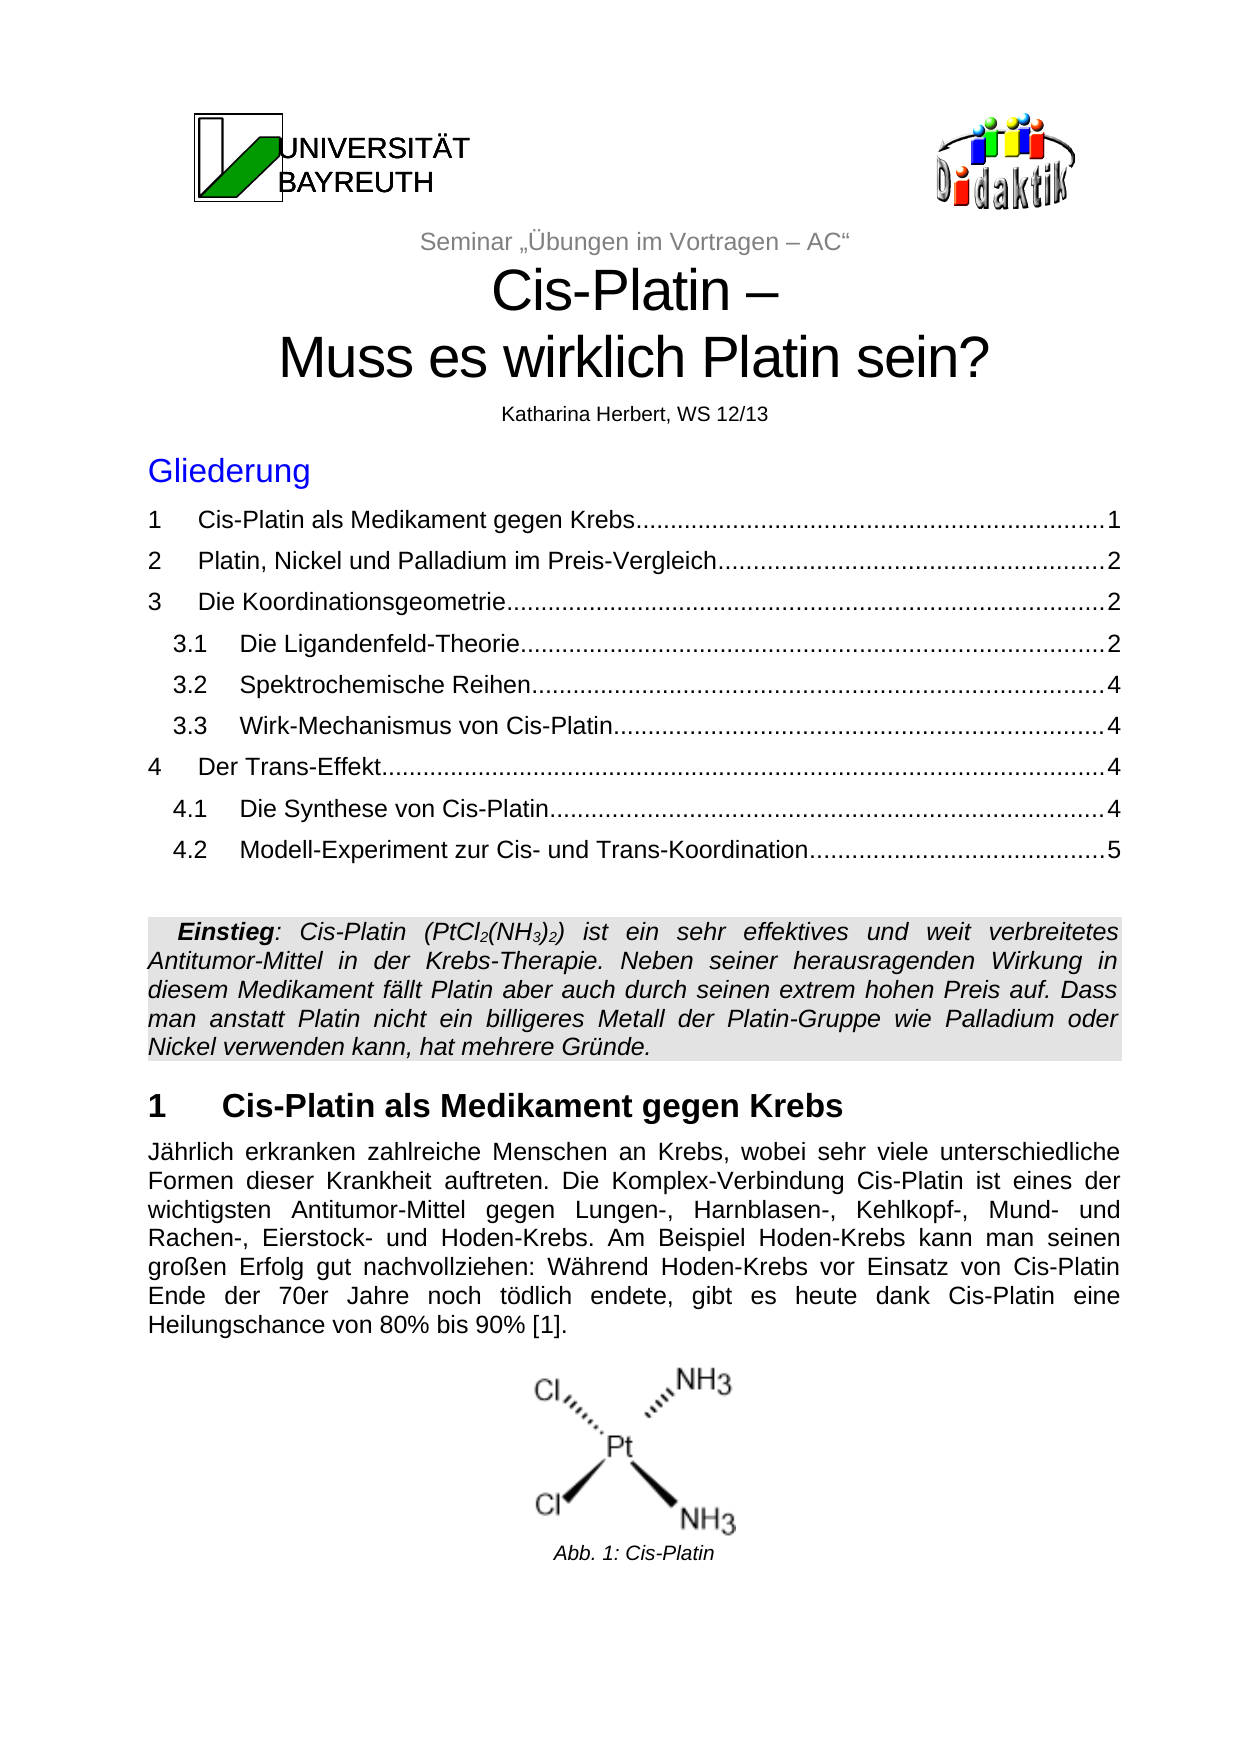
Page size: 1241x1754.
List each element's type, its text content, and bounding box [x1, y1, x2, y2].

text Einstieg: Cis-Platin (PtCl2(NH3)2) ist ein sehr effektives und weit verbreitetes Antitumor-Mittel in der Krebs-Therapie. Neben seiner herausragenden Wirkung in diesem Medikament fällt Platin aber auch durch seinen extrem hohen Preis auf. Dass man anstatt Platin nicht ein billigeres Metall der Platin-Gruppe wie Palladium oder Nickel verwenden kann, hat mehrere Gründe. [148, 917, 1122, 1061]
text Katharina Herbert, WS 12/13 [148, 402, 1122, 426]
text Seminar „Übungen im Vortragen – AC“ [148, 227, 1122, 255]
text Jährlich erkranken zahlreiche Menschen an Krebs, wobei sehr viele unterschiedliche Formen dieser Krankheit auftreten. Die Komplex-Verbindung Cis-Platin ist eines der wichtigsten Antitumor-Mittel gegen Lungen-, Harnblasen-, Kehlkopf-, Mund- und Rachen-, Eierstock- und Hoden-Krebs. Am Beispiel Hoden-Krebs kann man seinen großen Erfolg gut nachvollziehen: Während Hoden-Krebs vor Einsatz von Cis-Platin Ende der 70er Jahre noch tödlich endete, gibt es heute dank Cis-Platin eine Heilungschance von 80% bis 90% [1]. [148, 1137, 1122, 1338]
subtitle Cis-Platin als Medikament gegen Krebs [148, 1086, 1122, 1124]
picture [533, 1363, 736, 1541]
title Cis-Platin – Muss es wirklich Platin sein? [148, 255, 1122, 389]
text Abb. 1: Cis-Platin [148, 1541, 1122, 1564]
